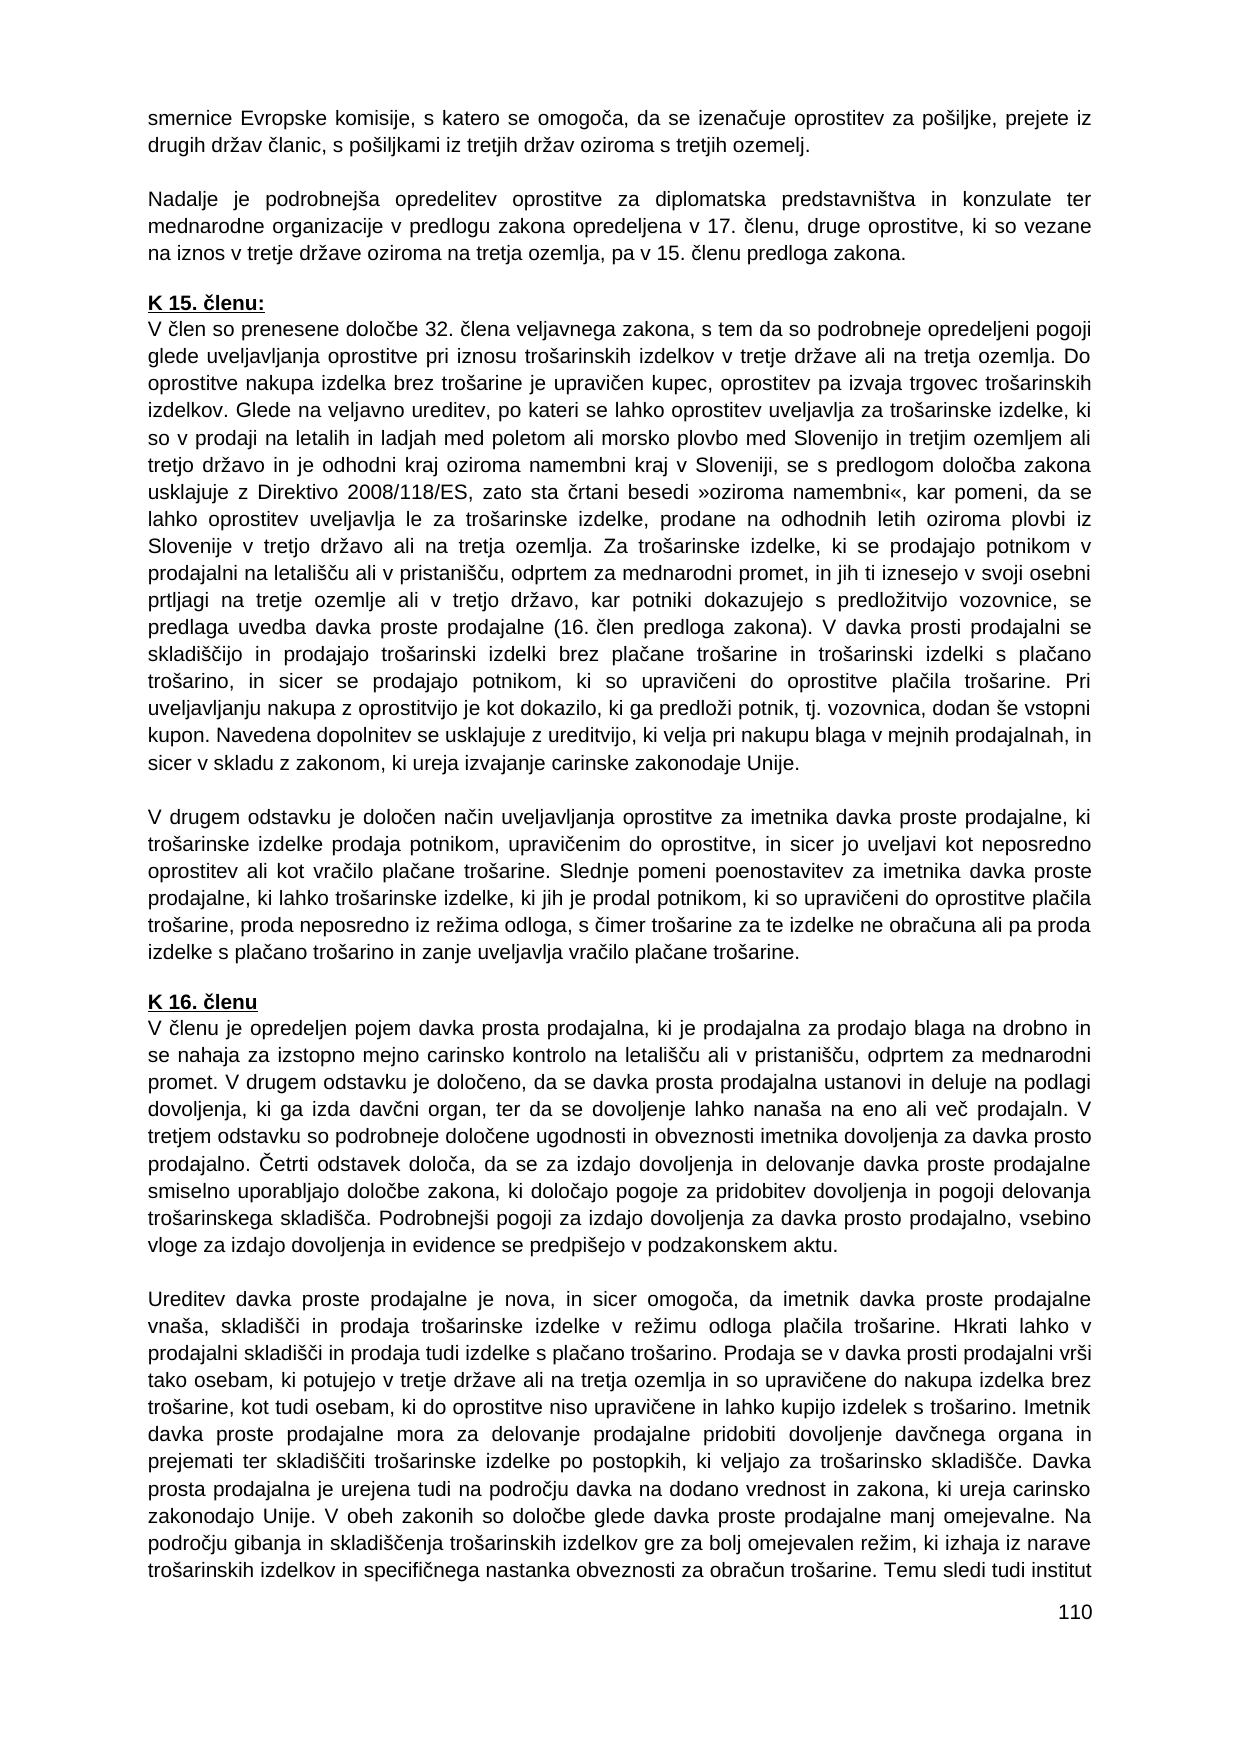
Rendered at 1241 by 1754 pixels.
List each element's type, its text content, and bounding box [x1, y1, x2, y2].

text K 16. členu [148, 990, 1093, 1014]
text Nadalje je podrobnejša opredelitev oprostitve za diplomatska predstavništva in konzulate ter mednarodne organizacije v predlogu zakona opredeljena v 17. členu, druge oprostitve, ki so vezane na iznos v tretje države oziroma na tretja ozemlja, pa v 15. členu predloga zakona. [148, 185, 1093, 266]
text V drugem odstavku je določen način uveljavljanja oprostitve za imetnika davka proste prodajalne, ki trošarinske izdelke prodaja potnikom, upravičenim do oprostitve, in sicer jo uveljavi kot neposredno oprostitev ali kot vračilo plačane trošarine. Slednje pomeni poenostavitev za imetnika davka proste prodajalne, ki lahko trošarinske izdelke, ki jih je prodal potnikom, ki so upravičeni do oprostitve plačila trošarine, proda neposredno iz režima odloga, s čimer trošarine za te izdelke ne obračuna ali pa proda izdelke s plačano trošarino in zanje uveljavlja vračilo plačane trošarine. [148, 802, 1093, 965]
text K 15. členu: [148, 291, 1093, 315]
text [148, 1285, 1093, 1583]
text V členu je opredeljen pojem davka prosta prodajalna, ki je prodajalna za prodajo blaga na drobno in se nahaja za izstopno mejno carinsko kontrolo na letališču ali v pristanišču, odprtem za mednarodni promet. V drugem odstavku je določeno, da se davka prosta prodajalna ustanovi in deluje na podlagi dovoljenja, ki ga izda davčni organ, ter da se dovoljenje lahko nanaša na eno ali več prodajaln. V tretjem odstavku so podrobneje določene ugodnosti in obveznosti imetnika dovoljenja za davka prosto prodajalno. Četrti odstavek določa, da se za izdajo dovoljenja in delovanje davka proste prodajalne smiselno uporabljajo določbe zakona, ki določajo pogoje za pridobitev dovoljenja in pogoji delovanja trošarinskega skladišča. Podrobnejši pogoji za izdajo dovoljenja za davka prosto prodajalno, vsebino vloge za izdajo dovoljenja in evidence se predpišejo v podzakonskem aktu. [148, 1014, 1093, 1258]
text V člen so prenesene določbe 32. člena veljavnega zakona, s tem da so podrobneje opredeljeni pogoji glede uveljavljanja oprostitve pri iznosu trošarinskih izdelkov v tretje države ali na tretja ozemlja. Do oprostitve nakupa izdelka brez trošarine je upravičen kupec, oprostitev pa izvaja trgovec trošarinskih izdelkov. Glede na veljavno ureditev, po kateri se lahko oprostitev uveljavlja za trošarinske izdelke, ki so v prodaji na letalih in ladjah med poletom ali morsko plovbo med Slovenijo in tretjim ozemljem ali tretjo državo in je odhodni kraj oziroma namembni kraj v Sloveniji, se s predlogom določba zakona usklajuje z Direktivo 2008/118/ES, zato sta črtani besedi »oziroma namembni«, kar pomeni, da se lahko oprostitev uveljavlja le za trošarinske izdelke, prodane na odhodnih letih oziroma plovbi iz Slovenije v tretjo državo ali na tretja ozemlja. Za trošarinske izdelke, ki se prodajajo potnikom v prodajalni na letališču ali v pristanišču, odprtem za mednarodni promet, in jih ti iznesejo v svoji osebni prtljagi na tretje ozemlje ali v tretjo državo, kar potniki dokazujejo s predložitvijo vozovnice, se predlaga uvedba davka proste prodajalne (16. člen predloga zakona). V davka prosti prodajalni se skladiščijo in prodajajo trošarinski izdelki brez plačane trošarine in trošarinski izdelki s plačano trošarino, in sicer se prodajajo potnikom, ki so upravičeni do oprostitve plačila trošarine. Pri uveljavljanju nakupa z oprostitvijo je kot dokazilo, ki ga predloži potnik, tj. vozovnica, dodan še vstopni kupon. Navedena dopolnitev se usklajuje z ureditvijo, ki velja pri nakupu blaga v mejnih prodajalnah, in sicer v skladu z zakonom, ki ureja izvajanje carinske zakonodaje Unije. [148, 315, 1093, 775]
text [148, 103, 1093, 158]
